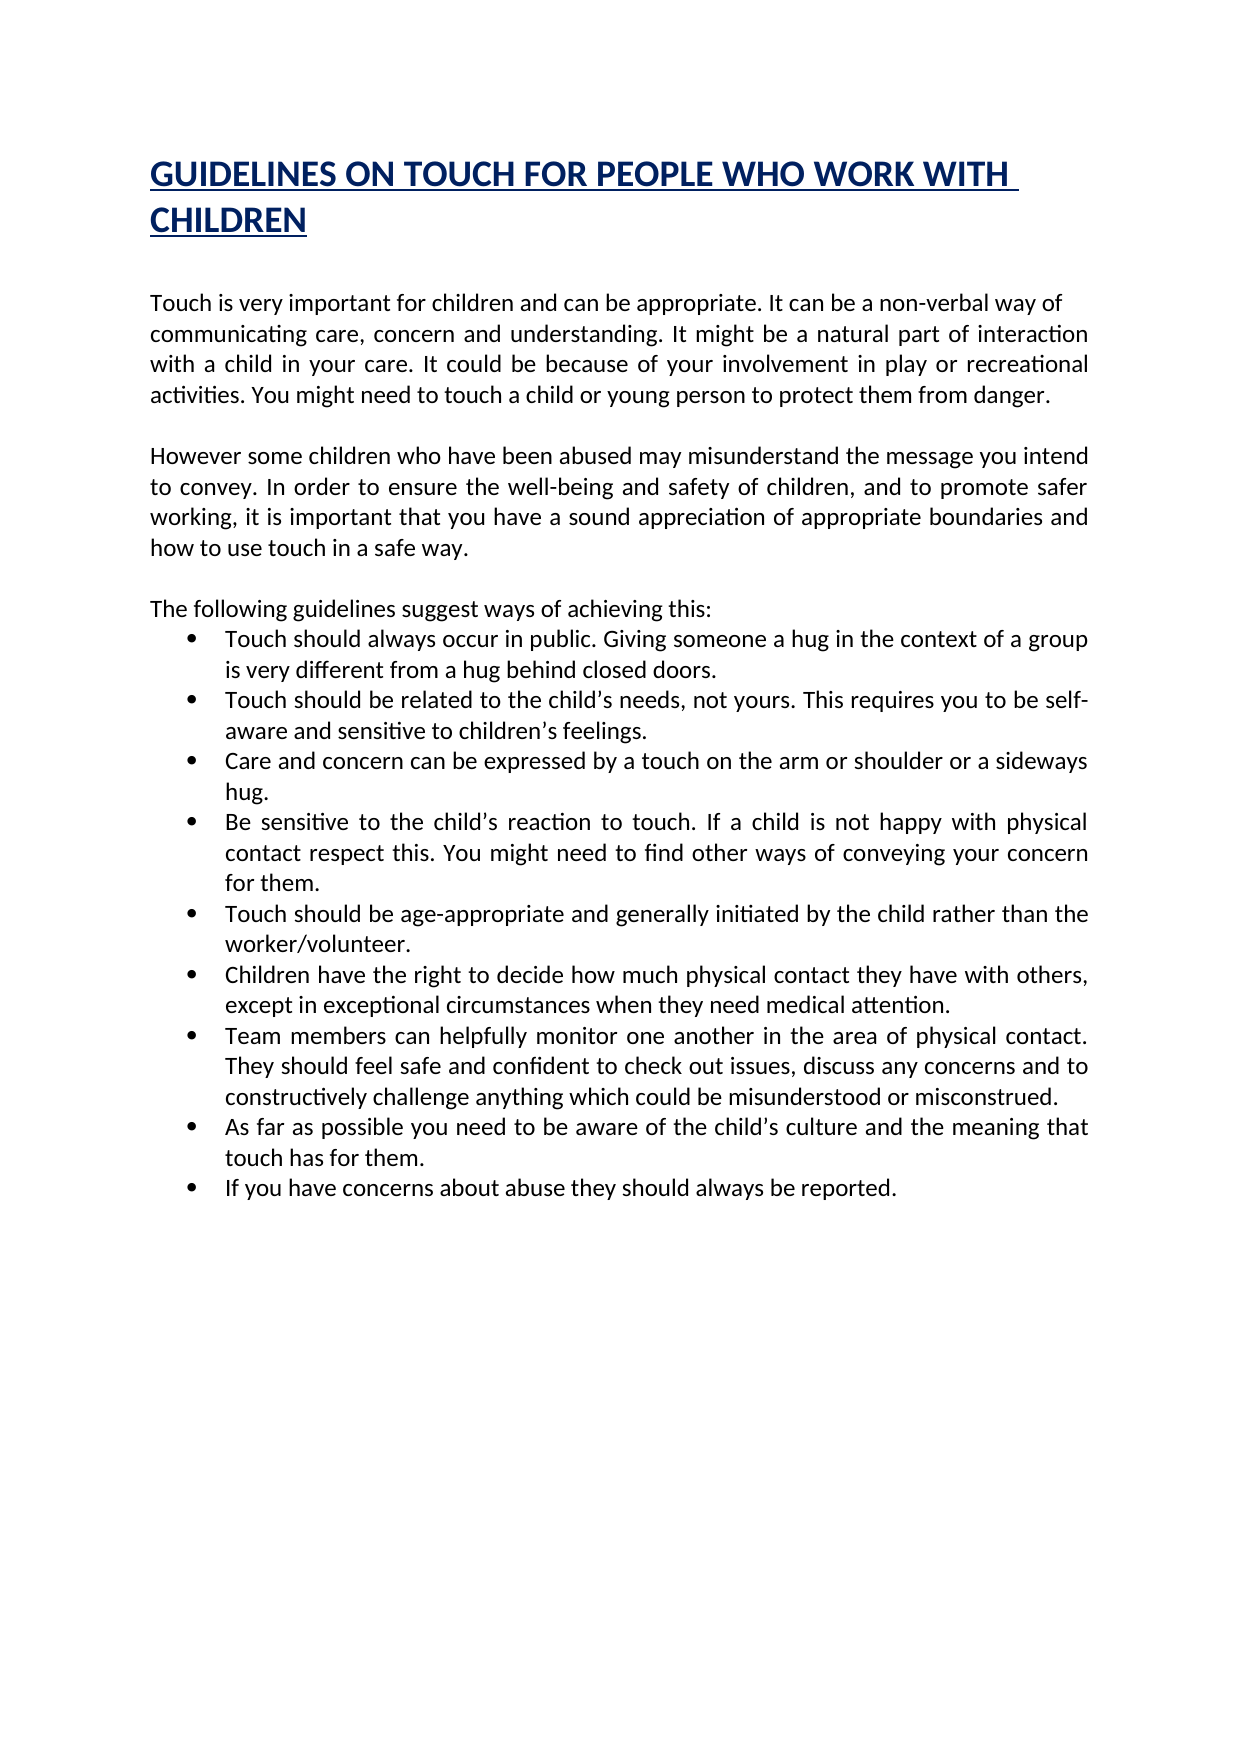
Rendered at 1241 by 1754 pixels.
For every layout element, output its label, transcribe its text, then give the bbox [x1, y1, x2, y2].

text GUIDELINES ON TOUCH FOR PEOPLE WHO WORK WITH CHILDREN [150, 150, 1090, 242]
text The following guidelines suggest ways of achieving this: [150, 593, 1090, 623]
list Touch should be related to the child’s needs, not yours. This requires you to be self-aware and sensitive to children’s feelings. [187, 684, 1090, 745]
text Touch is very important for children and can be appropriate. It can be a non-verbal way of [150, 287, 1090, 318]
text However some children who have been abused may misunderstand the message you intend to convey. In order to ensure the well-being and safety of children, and to promote safer working, it is important that you have a sound appreciation of appropriate boundaries and how to use touch in a safe way. [150, 440, 1090, 562]
list Children have the right to decide how much physical contact they have with others, except in exceptional circumstances when they need medical attention. [187, 959, 1090, 1020]
list Touch should always occur in public. Giving someone a hug in the context of a group is very different from a hug behind closed doors. [187, 623, 1090, 684]
list Team members can helpfully monitor one another in the area of physical contact. They should feel safe and confident to check out issues, discuss any concerns and to constructively challenge anything which could be misunderstood or misconstrued. [187, 1020, 1090, 1112]
list Care and concern can be expressed by a touch on the arm or shoulder or a sideways hug. [187, 745, 1090, 806]
list As far as possible you need to be aware of the child’s culture and the meaning that touch has for them. [187, 1112, 1090, 1173]
text communicating care, concern and understanding. It might be a natural part of interaction with a child in your care. It could be because of your involvement in play or recreational activities. You might need to touch a child or young person to protect them from danger. [150, 318, 1090, 409]
list Be sensitive to the child’s reaction to touch. If a child is not happy with physical contact respect this. You might need to find other ways of conveying your concern for them. [187, 806, 1090, 898]
list If you have concerns about abuse they should always be reported. [187, 1173, 1090, 1203]
list Touch should be age-appropriate and generally initiated by the child rather than the worker/volunteer. [187, 898, 1090, 959]
